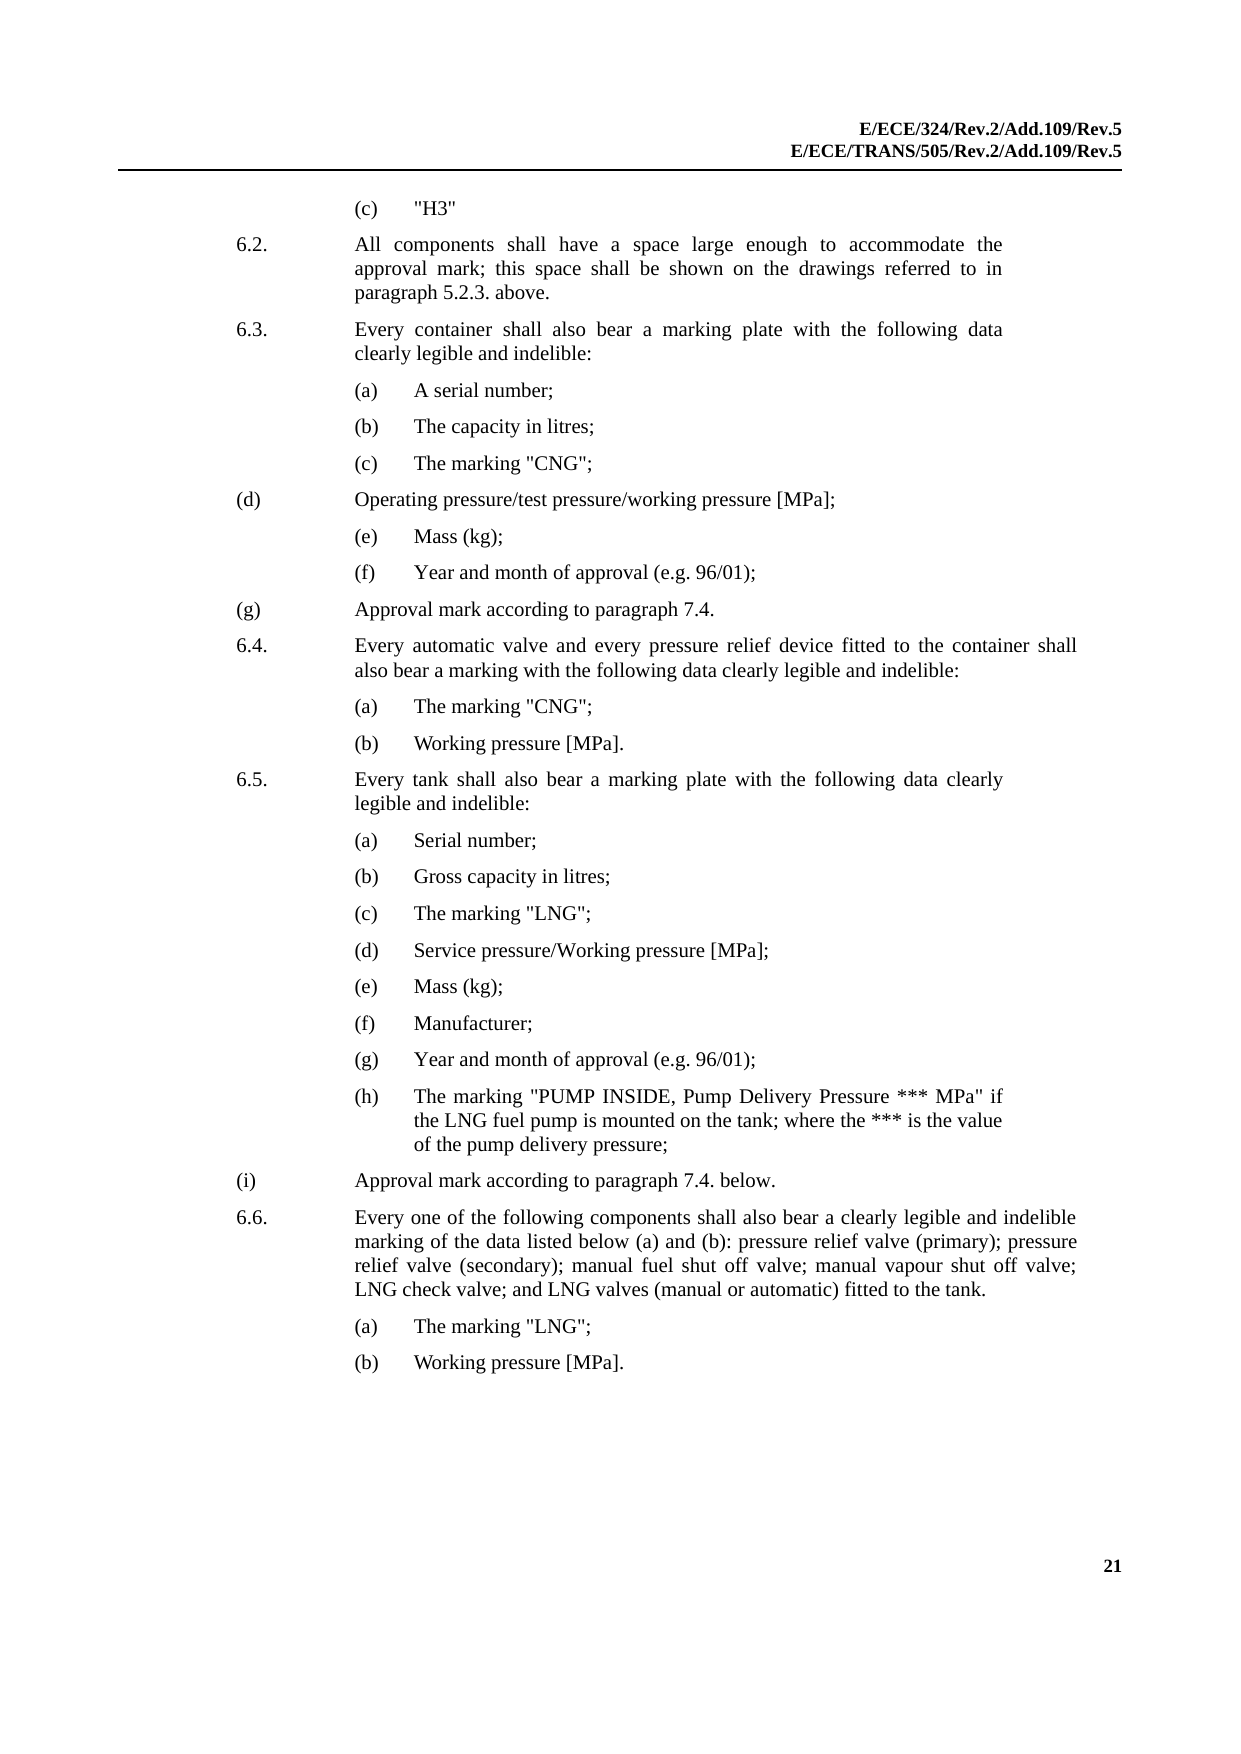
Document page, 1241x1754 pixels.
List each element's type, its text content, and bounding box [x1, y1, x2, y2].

text 6.2. All components shall have a space large enough to accommodate the approval mark; this space shall be shown on the drawings referred to in paragraph 5.2.3. above. [236, 232, 1004, 304]
text (h) The marking "PUMP INSIDE, Pump Delivery Pressure *** MPa" if the LNG fuel pump is mounted on the tank; where the *** is the value of the pump delivery pressure; [354, 1084, 1004, 1156]
text (b) Working pressure [MPa]. [236, 1350, 1078, 1374]
text (c) "H3" [354, 196, 1004, 220]
text (a) Serial number; [354, 828, 1004, 852]
text (f) Manufacturer; [354, 1011, 1004, 1035]
text (c) The marking "LNG"; [354, 901, 1004, 925]
text (i) Approval mark according to paragraph 7.4. below. [236, 1168, 1078, 1192]
text (g) Approval mark according to paragraph 7.4. [236, 597, 1078, 621]
text (a) The marking "LNG"; [236, 1314, 1078, 1338]
text (c) The marking "CNG"; [354, 451, 1004, 475]
text (b) The capacity in litres; [354, 414, 1004, 438]
text (a) A serial number; [354, 377, 1004, 402]
text 6.5. Every tank shall also bear a marking plate with the following data clearly legible and indelible: [236, 767, 1004, 815]
text (b) Working pressure [MPa]. [236, 731, 1078, 755]
text 6.6. Every one of the following components shall also bear a clearly legible and indelible marking of the data listed below (a) and (b): pressure relief valve (primary); pressure relief valve (secondary); manual fuel shut off valve; manual vapour shut off valve; LNG check valve; and LNG valves (manual or automatic) fitted to the tank. [236, 1205, 1078, 1301]
text (b) Gross capacity in litres; [354, 864, 1004, 888]
text 6.3. Every container shall also bear a marking plate with the following data clearly legible and indelible: [236, 317, 1004, 365]
text (e) Mass (kg); [354, 974, 1004, 998]
text (d) Service pressure/Working pressure [MPa]; [354, 937, 1004, 962]
text (f) Year and month of approval (e.g. 96/01); [354, 560, 1004, 584]
text (d) Operating pressure/test pressure/working pressure [MPa]; [236, 487, 1078, 511]
text 6.4. Every automatic valve and every pressure relief device fitted to the container shall also bear a marking with the following data clearly legible and indelible: [236, 633, 1078, 682]
text (g) Year and month of approval (e.g. 96/01); [354, 1047, 1004, 1071]
text (e) Mass (kg); [354, 524, 1004, 548]
text (a) The marking "CNG"; [236, 694, 1078, 718]
